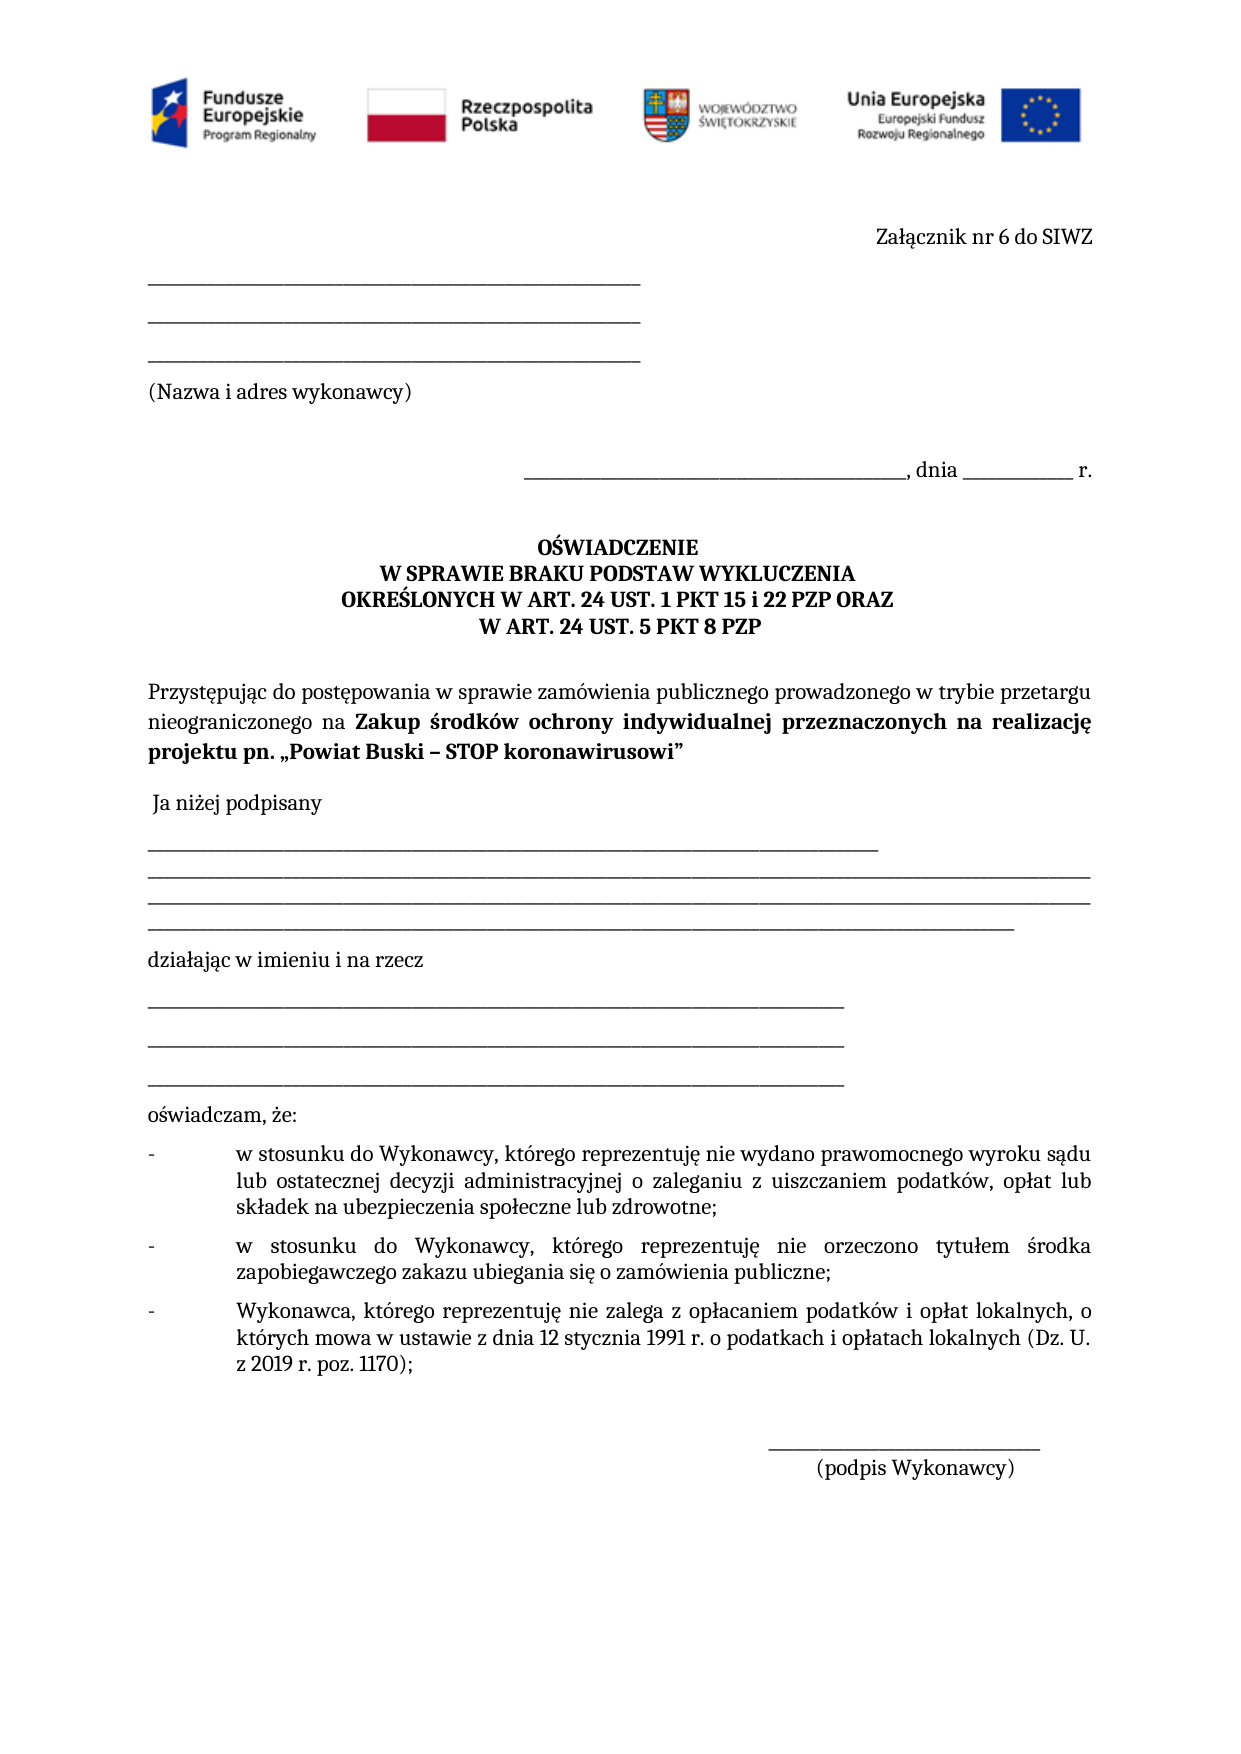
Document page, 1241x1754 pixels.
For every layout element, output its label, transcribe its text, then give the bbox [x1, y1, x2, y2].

text (Nazwa i adres wykonawcy) [148, 379, 1093, 405]
picture [147, 73, 1085, 155]
text _____________________________________________, dnia _____________ r. [148, 457, 1093, 483]
text OŚWIADCZENIE W SPRAWIE BRAKU PODSTAW WYKLUCZENIA OKREŚLONYCH W ART. 24 UST. 1 PKT 15 i 22 PZP ORAZ W ART. 24 ust. 5 pkt 8 PZP [148, 534, 1093, 640]
text - Wykonawca, którego reprezentuję nie zalega z opłacaniem podatków i opłat lokalnych, o których mowa w ustawie z dnia 12 stycznia 1991 r. o podatkach i opłatach lokalnych (Dz. U. z 2019 r. poz. 1170); [148, 1298, 1093, 1377]
text __________________________________________________________ [148, 301, 1093, 328]
text __________________________________________________________________________________ [148, 1063, 1093, 1090]
text - w stosunku do Wykonawcy, którego reprezentuję nie wydano prawomocnego wyroku sądu lub ostatecznej decyzji administracyjnej o zaleganiu z uiszczaniem podatków, opłat lub składek na ubezpieczenia społeczne lub zdrowotne; [148, 1141, 1093, 1220]
text __________________________________________________________ [148, 262, 1093, 289]
text Załącznik nr 6 do SIWZ [148, 223, 1093, 250]
text __________________________________________________________________________________ [148, 1024, 1093, 1051]
text Ja niżej podpisany [148, 790, 1093, 816]
text __________________________________________________________________________________ [148, 986, 1093, 1012]
text Przystępując do postępowania w sprawie zamówienia publicznego prowadzonego w trybie przetargu nieograniczonego na Zakup środków ochrony indywidualnej przeznaczonych na realizację projektu pn. „Powiat Buski – STOP koronawirusowi” [148, 679, 1093, 765]
text ______________________________________________________________________________________ ____________________________________________________________________________________________________________________________________________________________________________________________________________________________________________________________________________________________________________________________________ [148, 829, 1093, 934]
text - w stosunku do Wykonawcy, którego reprezentuję nie orzeczono tytułem środka zapobiegawczego zakazu ubiegania się o zamówienia publiczne; [148, 1233, 1093, 1285]
text ________________________________ (podpis Wykonawcy) [738, 1428, 1093, 1481]
text __________________________________________________________ [148, 340, 1093, 366]
text działając w imieniu i na rzecz [148, 947, 1093, 973]
text oświadczam, że: [148, 1102, 1093, 1129]
